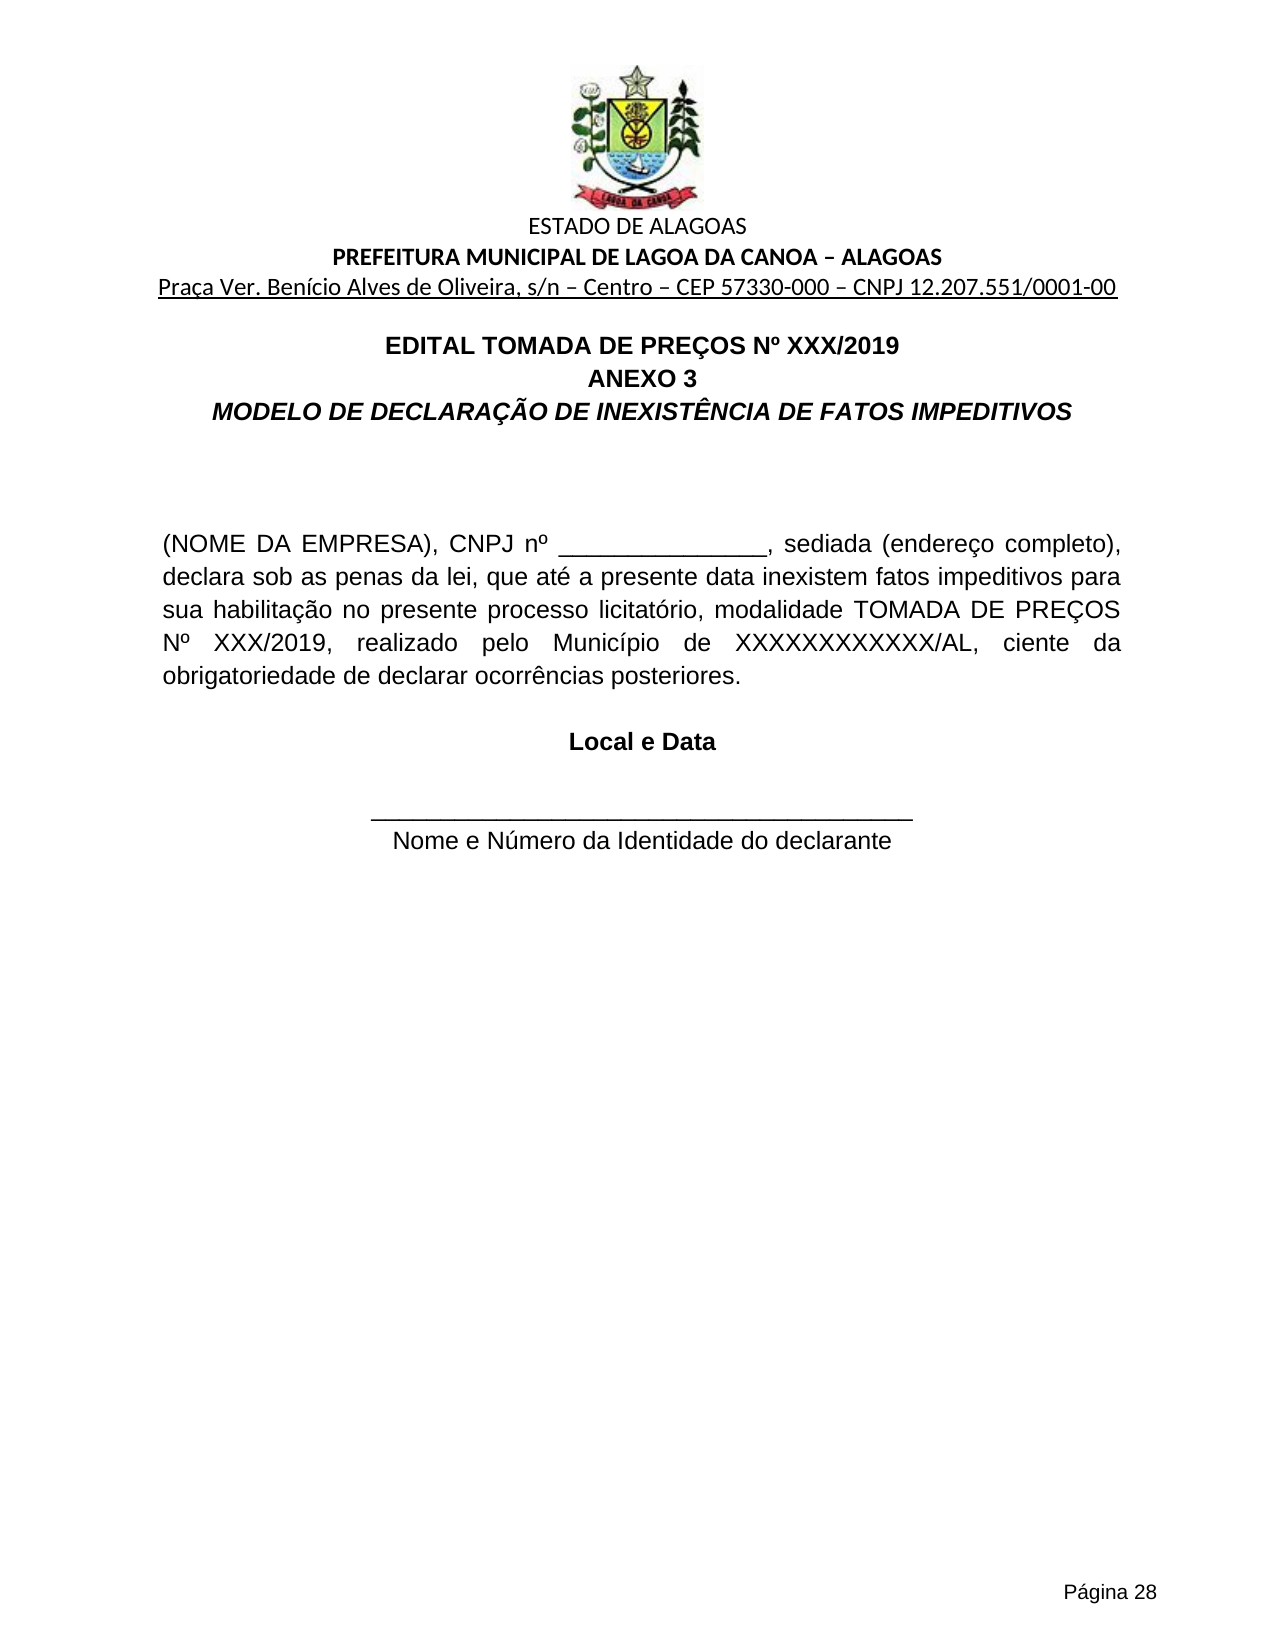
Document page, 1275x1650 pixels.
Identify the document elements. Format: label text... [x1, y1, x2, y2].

subtitle ANEXO 3 [162, 364, 1122, 392]
subtitle MODELO DE DECLARAÇÃO DE INEXISTÊNCIA DE FATOS IMPEDITIVOS [162, 397, 1122, 425]
text (NOME DA EMPRESA), CNPJ nº _______________, sediada (endereço completo), declara sob as penas da lei, que até a presente data inexistem fatos impeditivos para sua habilitação no presente processo licitatório, modalidade TOMADA DE PREÇOS Nº XXX/2019, realizado pelo Município de XXXXXXXXXXXX/AL, ciente da obrigatoriedade de declarar ocorrências posteriores. [162, 529, 1122, 689]
subtitle Local e Data [162, 727, 1122, 756]
picture [571, 65, 704, 211]
text Nome e Número da Identidade do declarante [162, 826, 1122, 855]
text EDITAL TOMADA DE PREÇOS Nº XXX/2019 [162, 331, 1122, 359]
text _______________________________________ [162, 793, 1122, 822]
